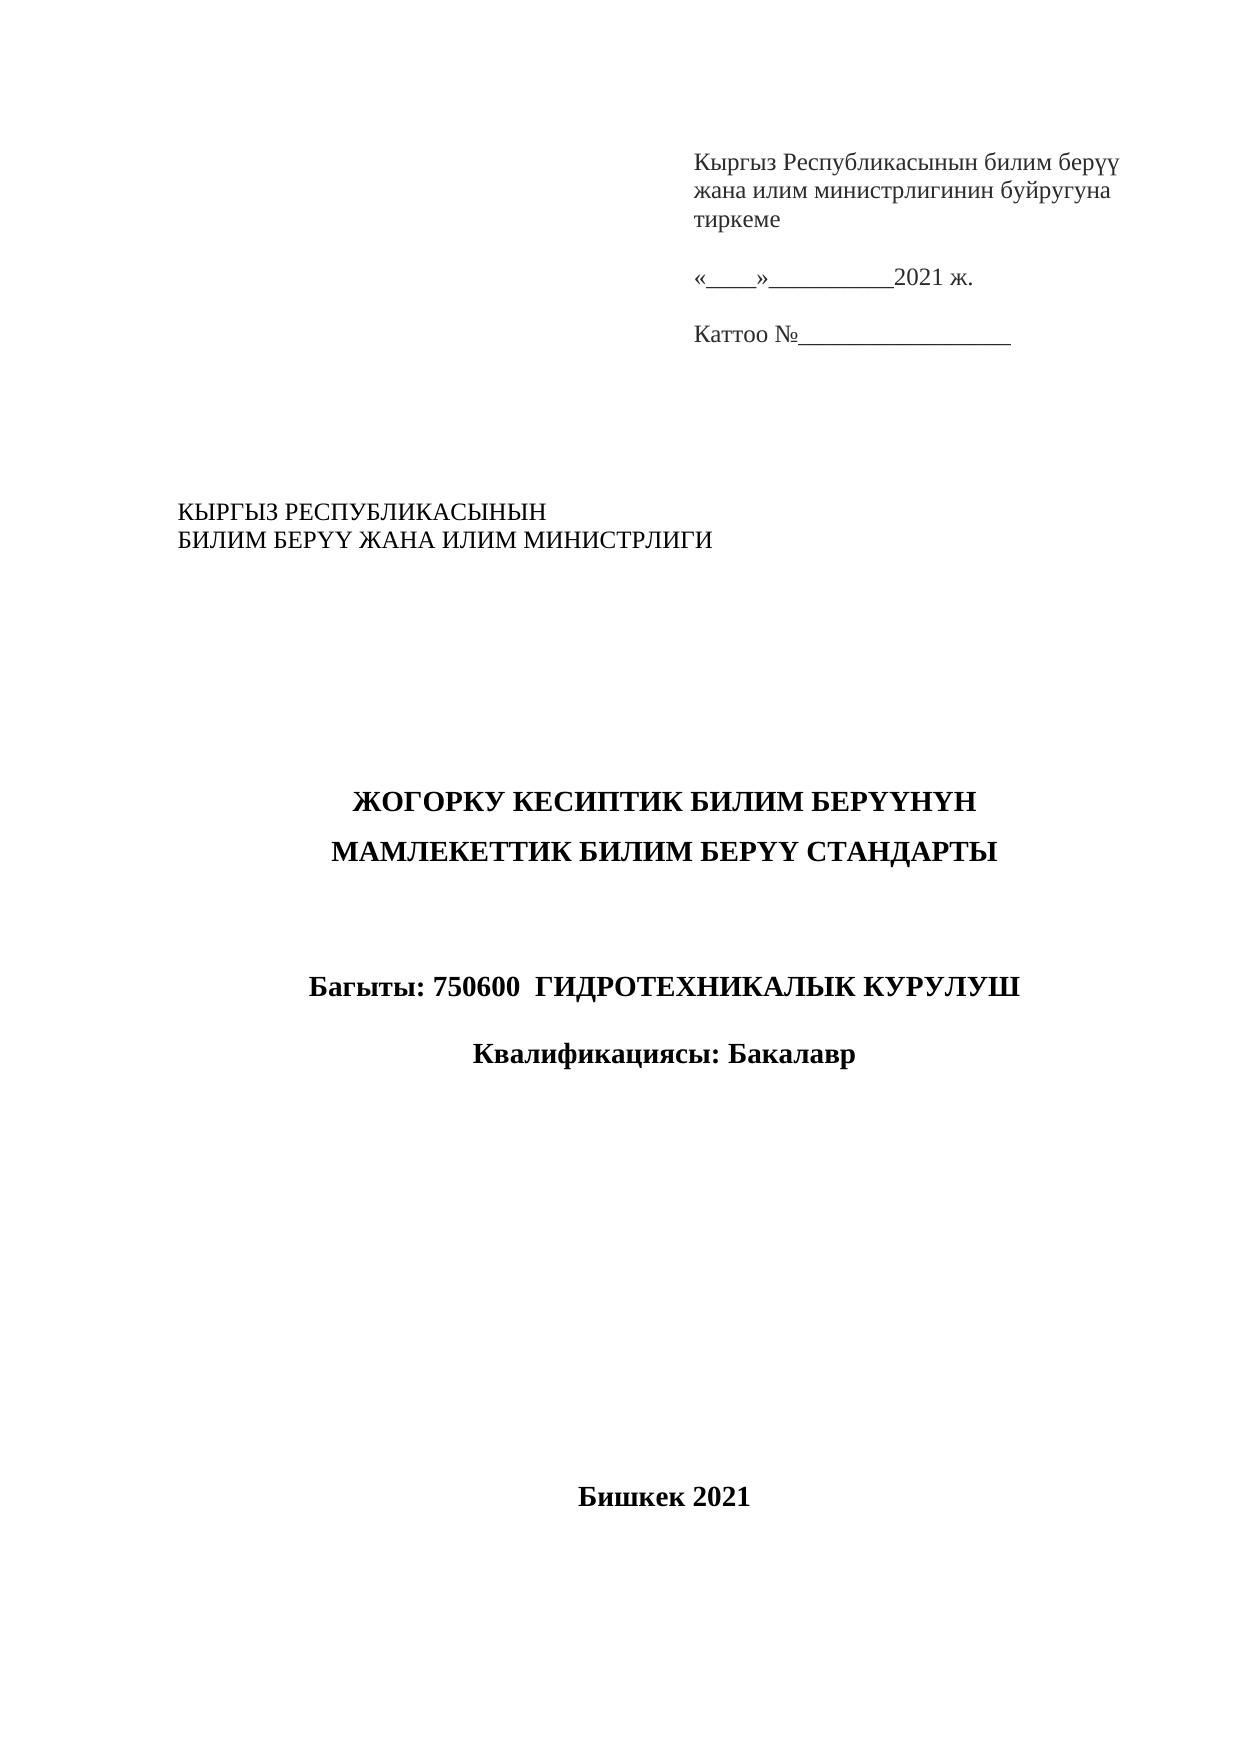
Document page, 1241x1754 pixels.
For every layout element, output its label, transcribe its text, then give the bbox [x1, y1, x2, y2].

text Каттоо №_________________ [620, 319, 1152, 348]
text Бишкек 2021 [177, 1479, 1152, 1512]
text Квалификациясы: Бакалавр [177, 1036, 1152, 1069]
text ЖОГОРКУ КЕСИПТИК БИЛИМ БЕРҮҮНҮН [177, 784, 1152, 818]
text Кыргыз Республикасынын билим берүү жана илим министрлигинин буйругуна тиркеме [693, 147, 1152, 233]
text Багыты: 750600 ГИДРОТЕХНИКАЛЫК курулуш [177, 969, 1152, 1002]
text МАМЛЕКЕТТИК БИЛИМ БЕРҮҮ СТАНДАРТЫ [177, 834, 1152, 868]
text «____»__________2021 ж. [620, 262, 1152, 291]
